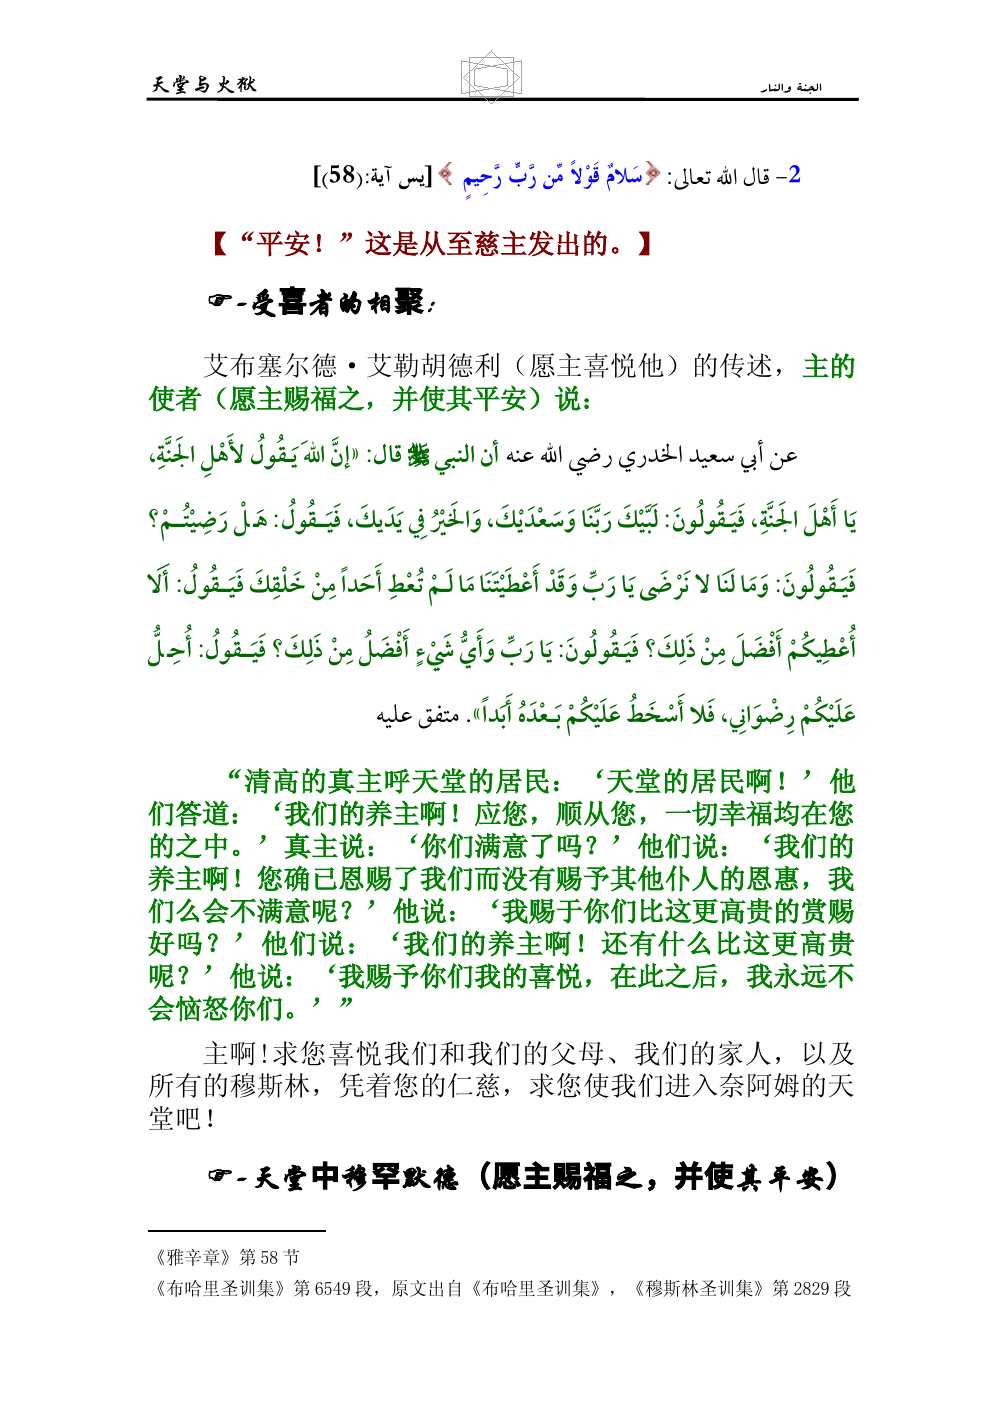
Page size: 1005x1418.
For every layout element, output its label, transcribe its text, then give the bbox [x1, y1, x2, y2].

text -受喜者的相聚： [148, 270, 856, 335]
text 艾布塞尔德·艾勒胡德利（愿主喜悦他）的传述，主的使者（愿主赐福之，并使其平安）说： [148, 348, 856, 413]
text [148, 1145, 856, 1210]
text عن أبي سعيد الخدري رضي الله عنه أن النبي قال: «إنَّ اللهَ يَـقُولُ لأَهْلِ الجَنَّةِ، يَا أَهْلَ الجَنَّةِ، فَيَـقُولُونَ: لَبَّيْكَ رَبَّنَا وَسَعْدَيْكَ، وَالخَيْرُ فِي يَدَيكَ، فَيَـقُولُ: هَلْ رَضِيْتُـمْ؟ فَيَـقُولُونَ: وَمَا لَنَا لا نَرْضَى يَا رَبِّ وَقَدْ أَعْطَيْتَنَا مَا لَـمْ تُعْطِ أَحَداً مِنْ خَلْقِكَ فَيَـقُولُ: أَلَا أُعْطِيكُمْ أَفْضَلَ مِنْ ذَلِكَ؟ فَيَـقُولُونَ: يَا رَبِّ وَأَيُّ شَيْءٍ أَفْضَلُ مِنْ ذَلِكَ؟ فَيَـقُولُ: أُحِلُّ عَلَيْكُمْ رِضْوَانِي، فَلا أَسْخَطُ عَلَيْكُمْ بَـعْدَهُ أَبَداً». متفق عليه [148, 425, 856, 750]
picture [434, 162, 457, 185]
picture [642, 161, 666, 185]
text 主啊!求您喜悦我们和我们的父母、我们的家人，以及所有的穆斯林，凭着您的仁慈，求您使我们进入奈阿姆的天堂吧！ [148, 1035, 856, 1133]
text 【“平安！”这是从至慈主发出的祝辞。】 [148, 225, 856, 258]
text “清高的真主呼吁天堂的居民：‘天堂的居民啊！’他们回答道：‘我们的养主啊！响应您，顺从您，一切幸福均在您的掌握之中。’真主说：‘你们满意了吗？’他们说：‘我们的养主啊！您确已恩赐了我们而没有赐予其他仆人的恩惠，我们怎么会不满意呢？’他说：‘我赐于你们比这更高贵的赏赐好吗？’他们说：‘我们的养主啊！还有什么比这更高贵呢？’他说：‘我赐予你们我的喜悦，在此之后，我永远不会恼怒你们。’” [148, 763, 856, 1023]
text 2- قال الله تعالى:سَلامٌ قَوْلاً مِّن رَّبٍّ رَّحِيمٍ [يس آية:(58)] [148, 148, 856, 213]
